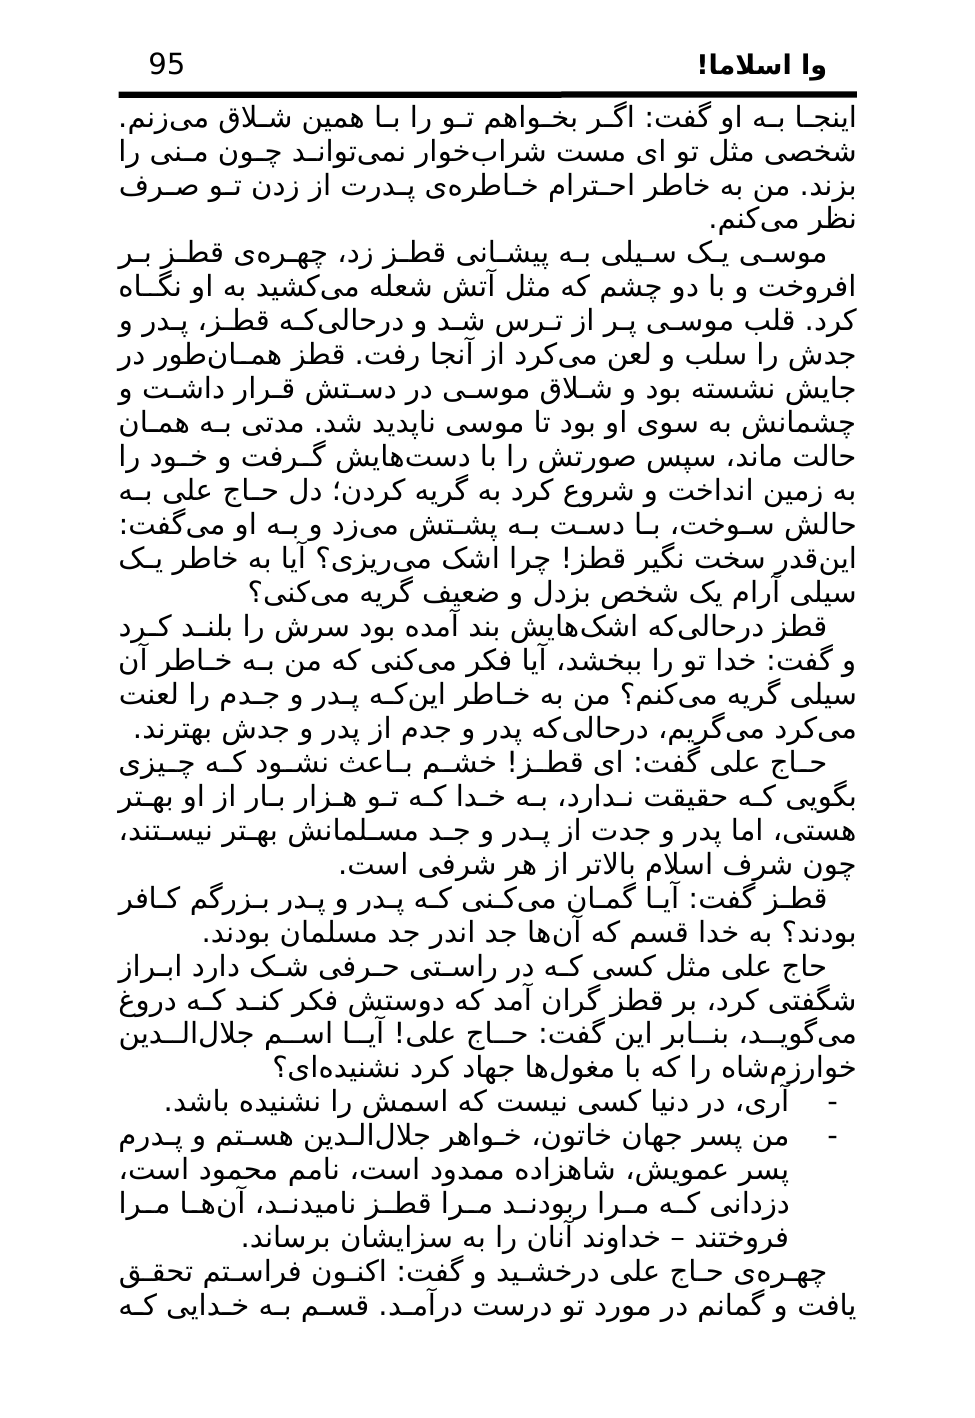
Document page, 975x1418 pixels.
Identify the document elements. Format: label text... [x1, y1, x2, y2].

list آری، در دنیا کسی نیست که اسمش را نشنیده باشد. [118, 1085, 827, 1119]
text قطز گفت: آیا گمان می‌کنی که پدر و پدر بزرگم کافر بودند؟ به خدا قسم که آن‌ها جد اندر جد مسلمان بودند. [118, 881, 857, 949]
text حاج علی گفت: ای قطز! خشم باعث نشود که چیزی بگویی که حقیقت ندارد، به خدا که تو هزار بار از او بهتر هستی، اما پدر و جدت از پدر و جد مسلمانش بهتر نیستند، چون شرف اسلام بالاتر از هر شرفی است. [118, 745, 857, 881]
text قطز در‌حالی‌که اشک‌هایش بند آمده بود سرش را بلند کرد و گفت: خدا تو را ببخشد، آیا فکر می‌کنی که من به خاطر آن سیلی گریه می‌کنم؟ من به خاطر این‌که پدر و جدم را لعنت می‌کرد می‌گریم، درحالی‌که پدر و جدم از پدر و جدش بهترند. [118, 609, 857, 745]
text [118, 100, 857, 236]
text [118, 1254, 857, 1322]
list من پسر جهان خاتون، خواهر جلال‌الدین هستم و پدرم پسر عمویش، شاهزاده ممدود است، نامم محمود است، دزدانی که مرا ربودند مرا قطز نامیدند، آن‌ها مرا فروختند – خداوند آنان را به سزایشان برساند. [118, 1119, 827, 1254]
text حاج علی مثل کسی که در راستی حرفی شک دارد ابراز شگفتی کرد، بر قطز گران آمد که دوستش فکر کند که دروغ می‌گوید، بنابر این گفت: حاج علی! آیا اسم جلال‌الدین خوارزم‌شاه را که با مغول‌ها جهاد کرد نشنیده‌ای؟ [118, 949, 857, 1085]
text موسی یک سیلی به پیشانی قطز زد، چهره‌ی قطز بر افروخت و با دو چشم که مثل آتش شعله می‌کشید به او نگاه کرد. قلب موسی پر از ترس شد و درحالی‌که قطز، پدر و جدش را سلب و لعن می‌کرد از آنجا رفت. قطز همان‌طور در جایش نشسته بود و شلاق موسی در دستش قرار داشت و چشمانش به سوی او بود تا موسی ناپدید شد. مدتی به همان حالت ماند، سپس صورتش را با دست‌هایش گرفت و خود را به زمین انداخت و شروع کرد به گریه کردن؛ دل حاج علی به حالش سوخت، با دست به پشتش می‌زد و به او می‌گفت: این‌قدر سخت نگیر قطز! چرا اشک می‌ریزی؟ آیا به خاطر یک سیلی آرام یک شخص بزدل و ضعیف گریه می‌کنی؟ [118, 236, 857, 609]
